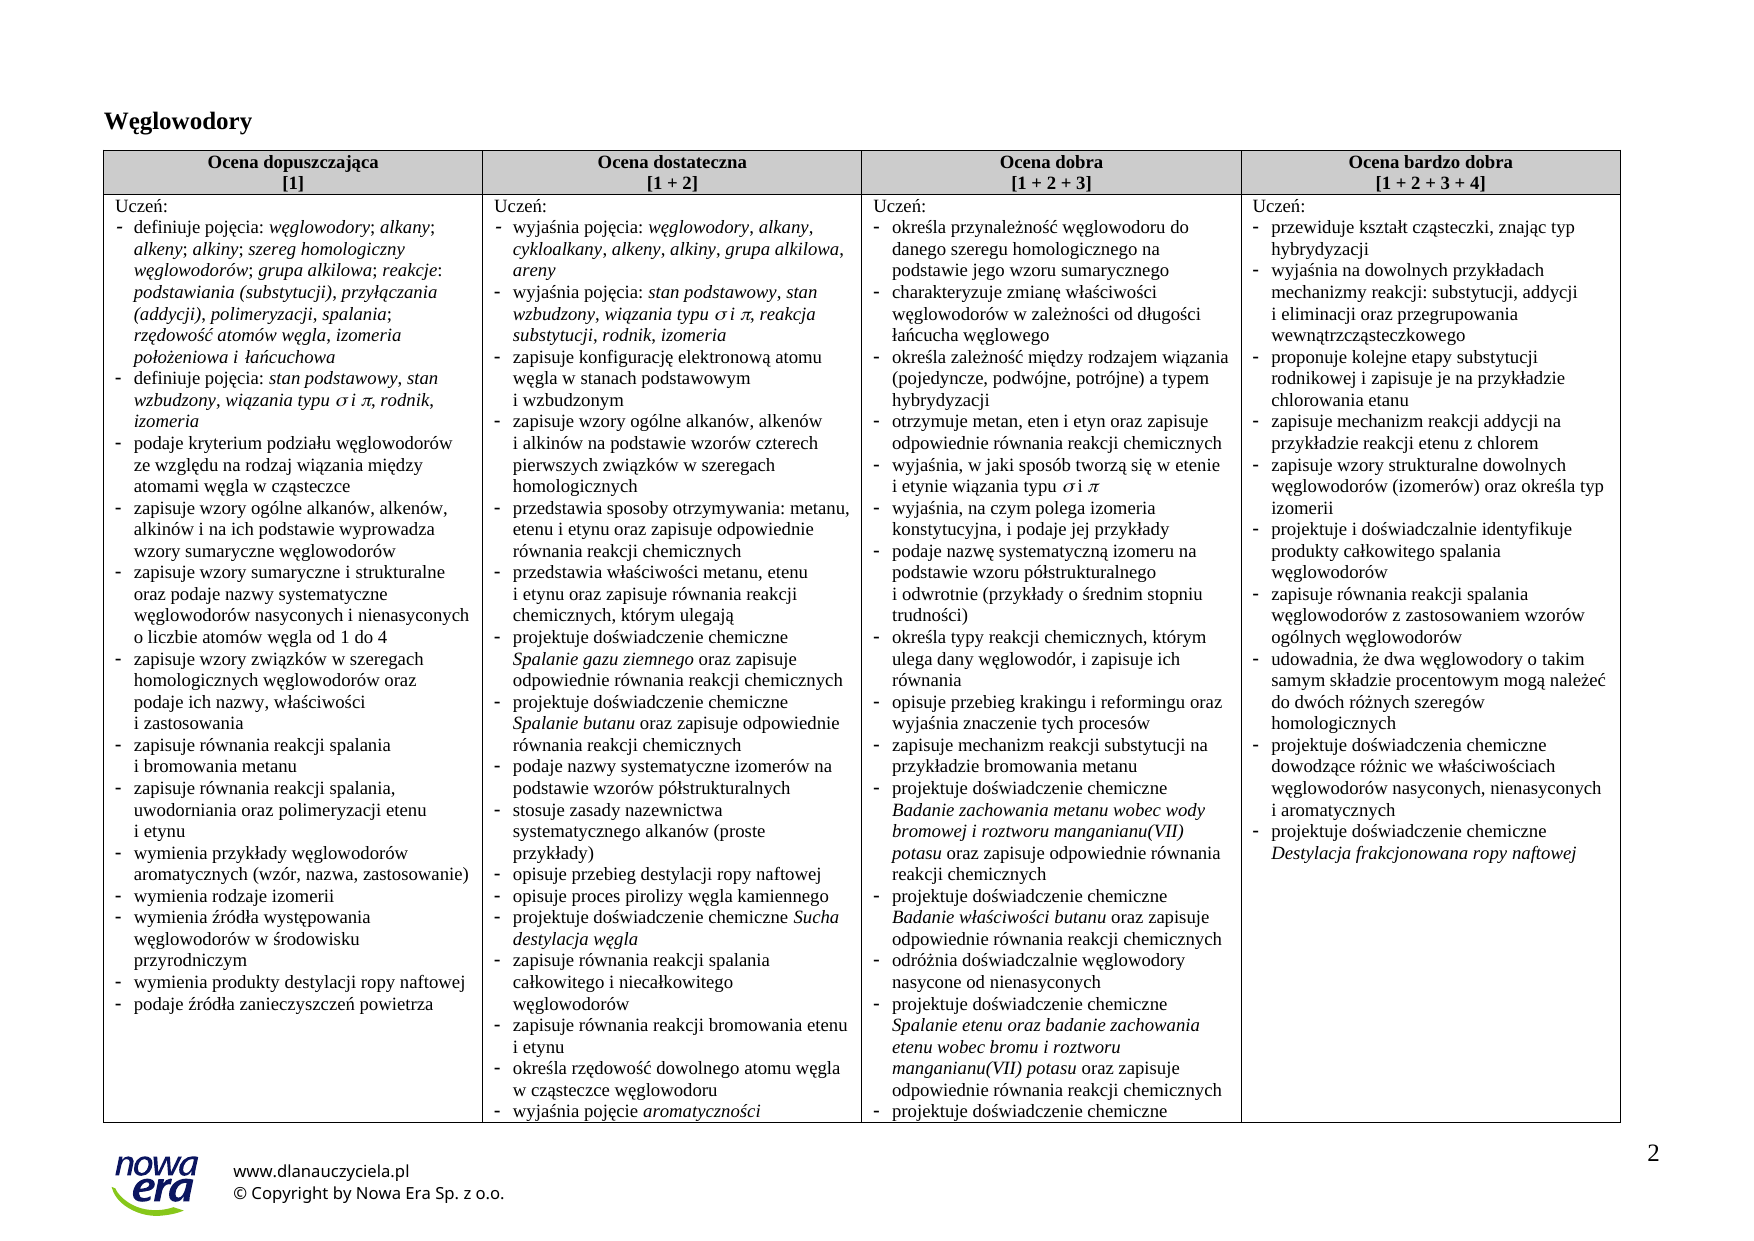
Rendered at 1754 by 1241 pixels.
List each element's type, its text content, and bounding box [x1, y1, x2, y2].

table_header Ocena dostateczna [1 + 2] [483, 151, 861, 194]
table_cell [483, 195, 861, 1122]
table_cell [1242, 195, 1620, 1122]
text Węglowodory [103, 106, 1659, 135]
table_header Ocena dobra [1 + 2 + 3] [862, 151, 1241, 194]
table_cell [862, 195, 1241, 1122]
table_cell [104, 195, 482, 1122]
table_header Ocena bardzo dobra [1 + 2 + 3 + 4] [1242, 151, 1620, 194]
table_header Ocena dopuszczająca [1] [104, 151, 482, 194]
